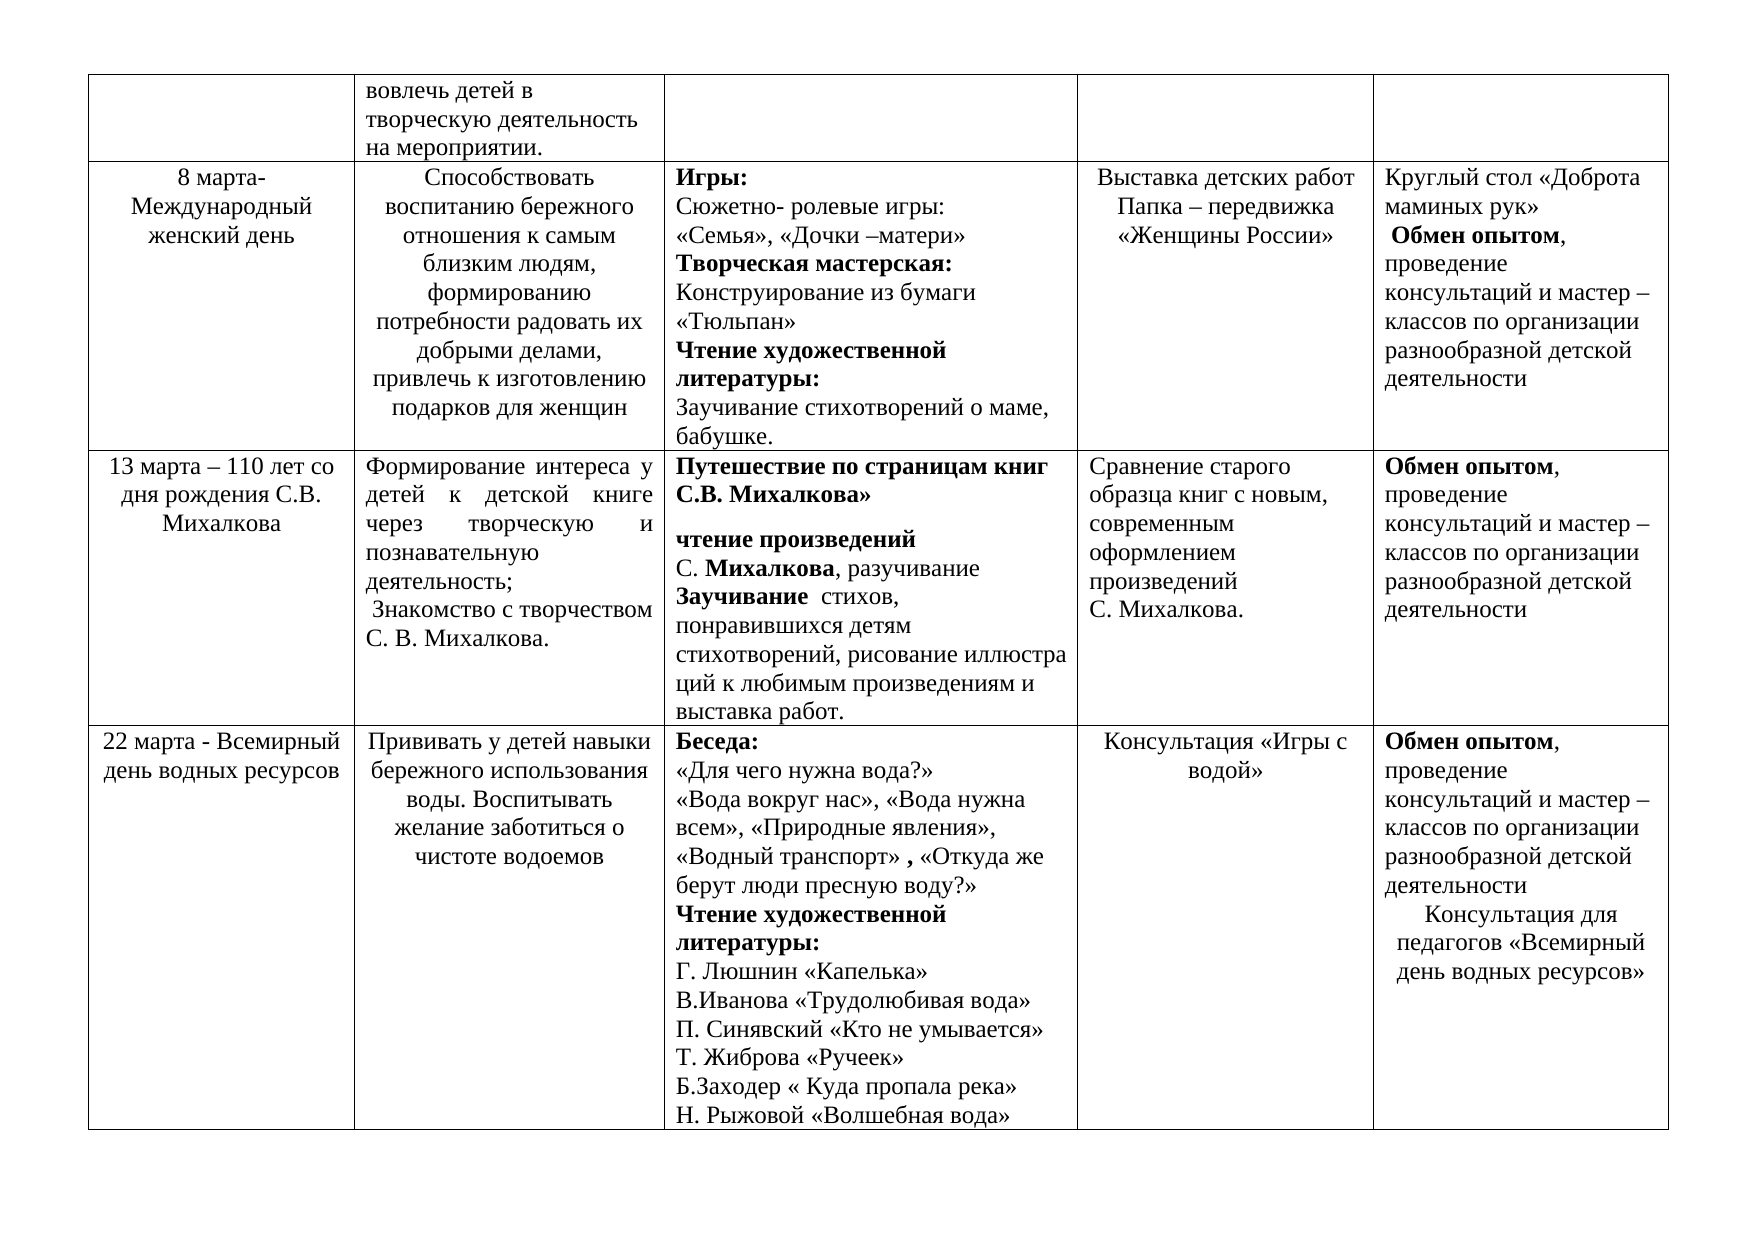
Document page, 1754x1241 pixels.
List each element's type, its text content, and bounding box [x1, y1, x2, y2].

table_cell Формирование интереса у детей к детской книге через творческую и познавательную деятельность; Знакомство с творчеством С. В. Михалкова. [355, 451, 664, 725]
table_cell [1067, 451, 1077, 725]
table_cell Способствовать воспитанию бережного отношения к самым близким людям, формированию потребности радовать их добрыми делами, привлечь к изготовлению подарков для женщин [355, 162, 664, 450]
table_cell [1374, 75, 1668, 161]
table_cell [89, 75, 354, 161]
table_cell Выставка детских работ Папка – передвижка «Женщины России» [1078, 162, 1373, 450]
table_cell 8 марта- Международный женский день [89, 162, 354, 450]
table_cell Круглый стол «Доброта маминых рук» Обмен опытом, проведение консультаций и мастер –классов по организации разнообразной детской деятельности [1374, 162, 1668, 450]
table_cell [1374, 726, 1668, 1129]
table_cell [355, 726, 664, 1129]
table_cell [1078, 726, 1373, 1129]
table_cell Игры: Сюжетно- ролевые игры: «Семья», «Дочки –матери» Творческая мастерская: Конструирование из бумаги «Тюльпан» Чтение художественной литературы: Заучивание стихотворений о маме, бабушке. [665, 162, 1077, 450]
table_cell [665, 726, 1077, 1129]
table_cell Обмен опытом, проведение консультаций и мастер –классов по организации разнообразной детской деятельности [1374, 451, 1668, 725]
table_cell 13 марта – 110 лет со дня рождения С.В. Михалкова [89, 451, 354, 725]
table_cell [665, 75, 1077, 161]
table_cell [89, 726, 354, 1129]
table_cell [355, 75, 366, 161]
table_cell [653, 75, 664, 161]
table_cell Сравнение старого образца книг с новым, современным оформлением произведений С. Михалкова. [1078, 451, 1373, 725]
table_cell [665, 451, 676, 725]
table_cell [1078, 75, 1373, 161]
